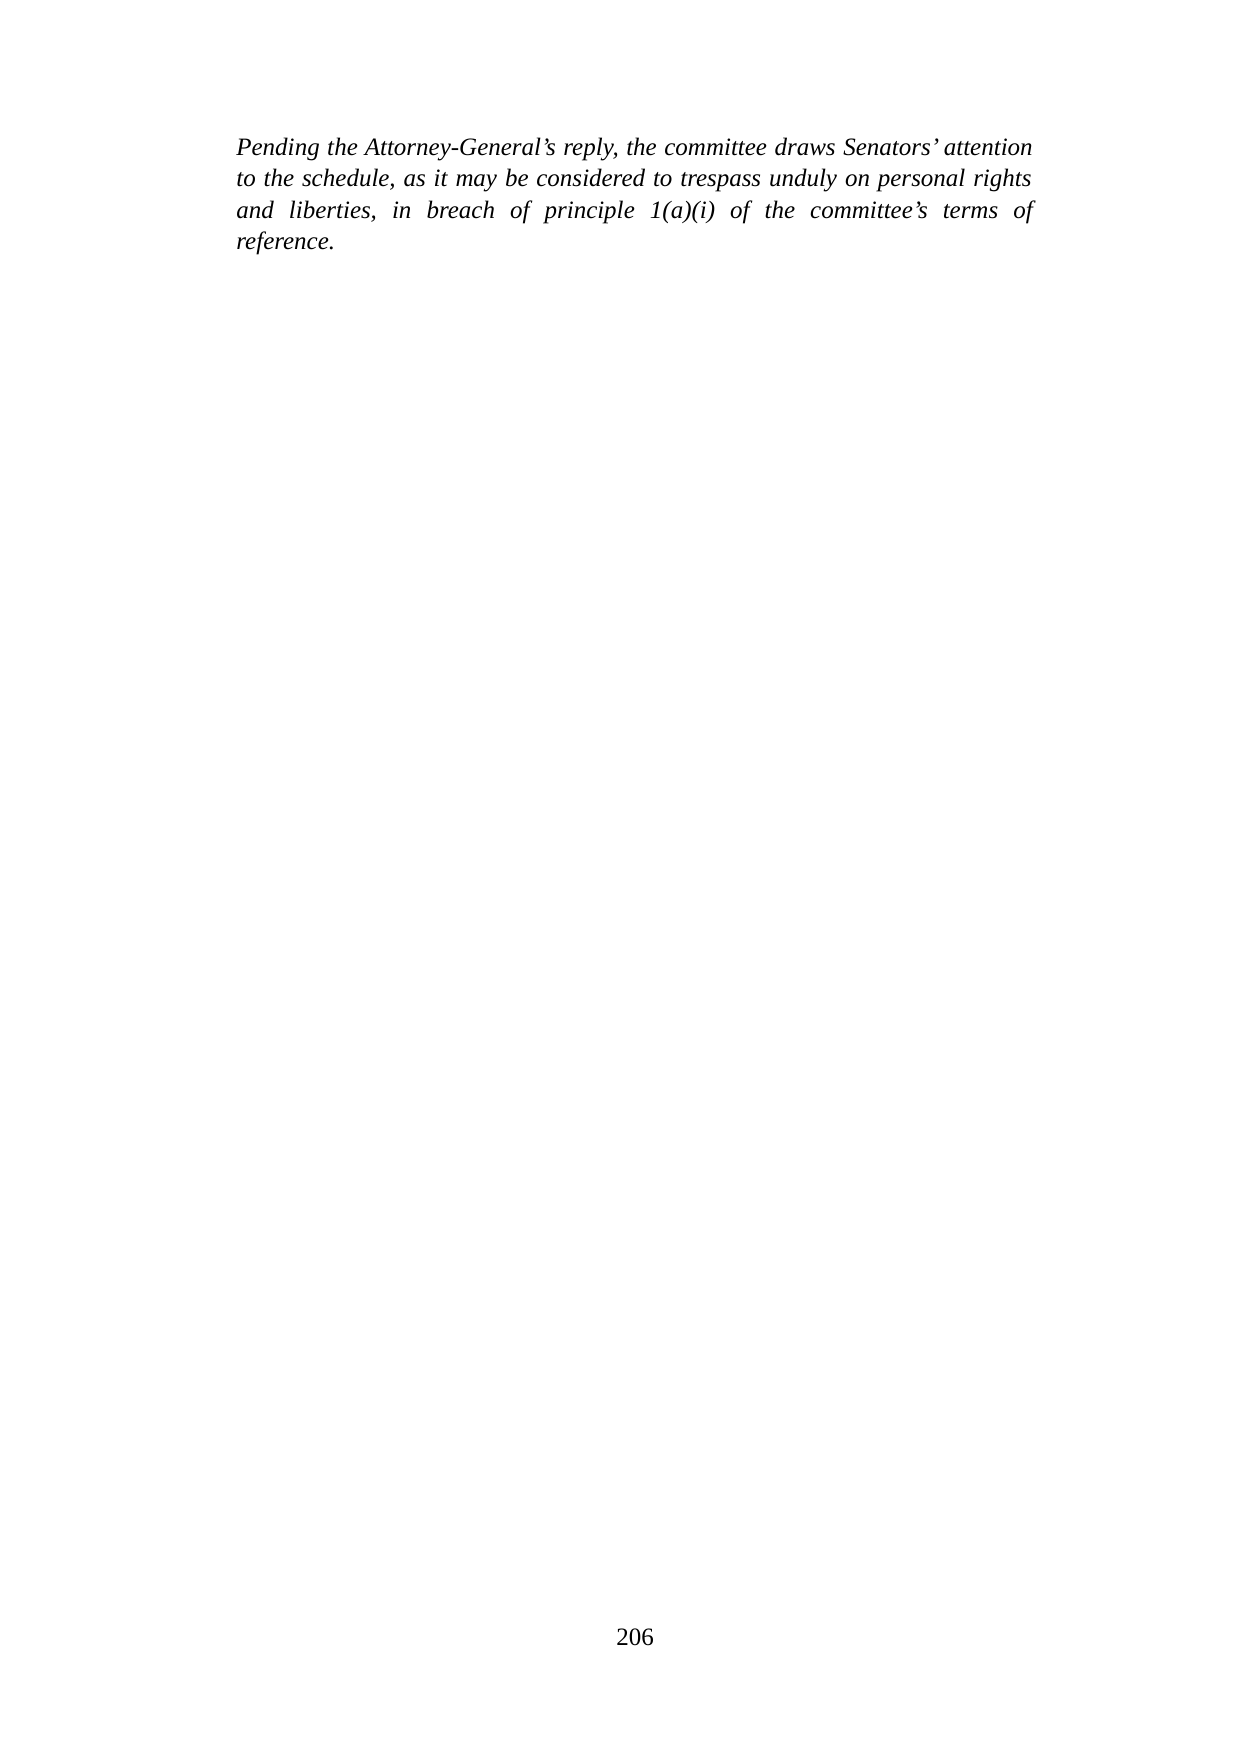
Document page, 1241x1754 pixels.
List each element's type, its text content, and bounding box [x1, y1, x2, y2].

text Pending the Attorney-General’s reply, the committee draws Senators’ attention to the schedule, as it may be considered to trespass unduly on personal rights and liberties, in breach of principle 1(a)(i) of the committee’s terms of reference. [236, 132, 1033, 255]
